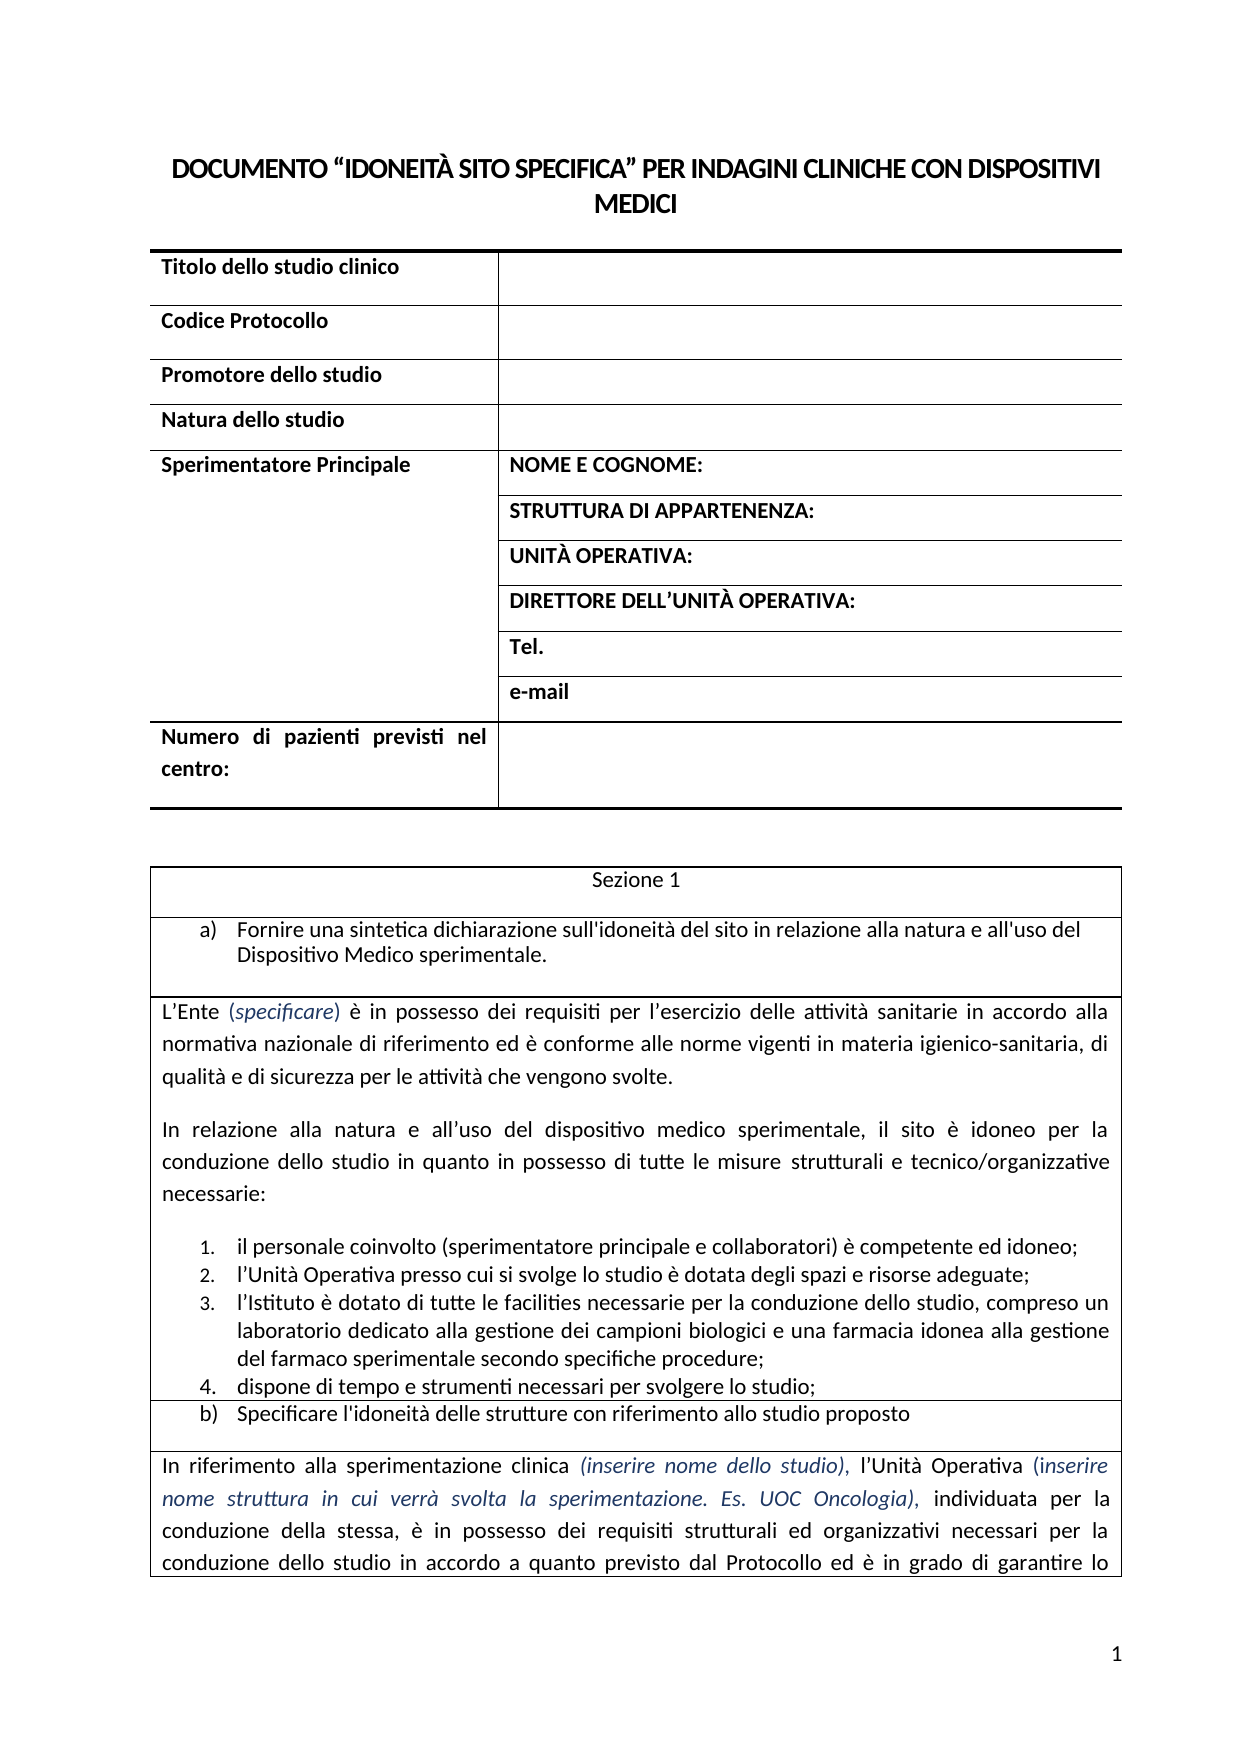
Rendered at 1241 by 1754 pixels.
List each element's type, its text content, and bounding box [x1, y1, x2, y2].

table_cell [499, 723, 1122, 807]
table_cell DIRETTORE DELL’UNITÀ OPERATIVA: [499, 586, 1122, 631]
table_cell Natura dello studio [150, 405, 498, 449]
table_cell [499, 405, 1122, 449]
table_cell Tel. [499, 632, 1122, 676]
table_cell UNITÀ OPERATIVA: [499, 541, 1122, 585]
table_cell L’Ente (specificare) è in possesso dei requisiti per l’esercizio delle attività sanitarie in accordo alla normativa nazionale di riferimento ed è conforme alle norme vigenti in materia igienico-sanitaria, di qualità e di sicurezza per le attività che vengono svolte. In relazione alla natura e all’uso del dispositivo medico sperimentale, il sito è idoneo per la conduzione dello studio in quanto in possesso di tutte le misure strutturali e tecnico/organizzative necessarie: il personale coinvolto (sperimentatore principale e collaboratori) è competente ed idoneo; l’Unità Operativa presso cui si svolge lo studio è dotata degli spazi e risorse adeguate; l’Istituto è dotato di tutte le facilities necessarie per la conduzione dello studio, compreso un laboratorio dedicato alla gestione dei campioni biologici e una farmacia idonea alla gestione del farmaco sperimentale secondo specifiche procedure; dispone di tempo e strumenti necessari per svolgere lo studio; [151, 998, 1121, 1400]
table_cell e-mail [499, 677, 1122, 721]
table_cell Codice Protocollo [150, 306, 498, 359]
table_header Titolo dello studio clinico [150, 253, 498, 305]
table_cell NOME E COGNOME: [499, 451, 1122, 495]
table_header Sezione 1 [151, 868, 1121, 917]
table_cell Numero di pazienti previsti nel centro: [150, 723, 498, 807]
table_header [499, 253, 1122, 305]
table_cell Sperimentatore Principale [150, 451, 498, 721]
table_cell Specificare l'idoneità delle strutture con riferimento allo studio proposto [151, 1401, 1121, 1451]
table_cell Fornire una sintetica dichiarazione sull'idoneità del sito in relazione alla natura e all'uso del Dispositivo Medico sperimentale. [151, 918, 1121, 996]
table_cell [151, 1452, 1121, 1576]
table_cell Promotore dello studio [150, 360, 498, 404]
table_cell STRUTTURA DI APPARTENENZA: [499, 496, 1122, 540]
table_cell [499, 360, 1122, 404]
table_cell [499, 306, 1122, 359]
title DOCUMENTO “IDONEITÀ SITO SPECIFICA” PER INDAGINI CLINICHE CON DISPOSITIVI MEDICI [150, 150, 1122, 221]
